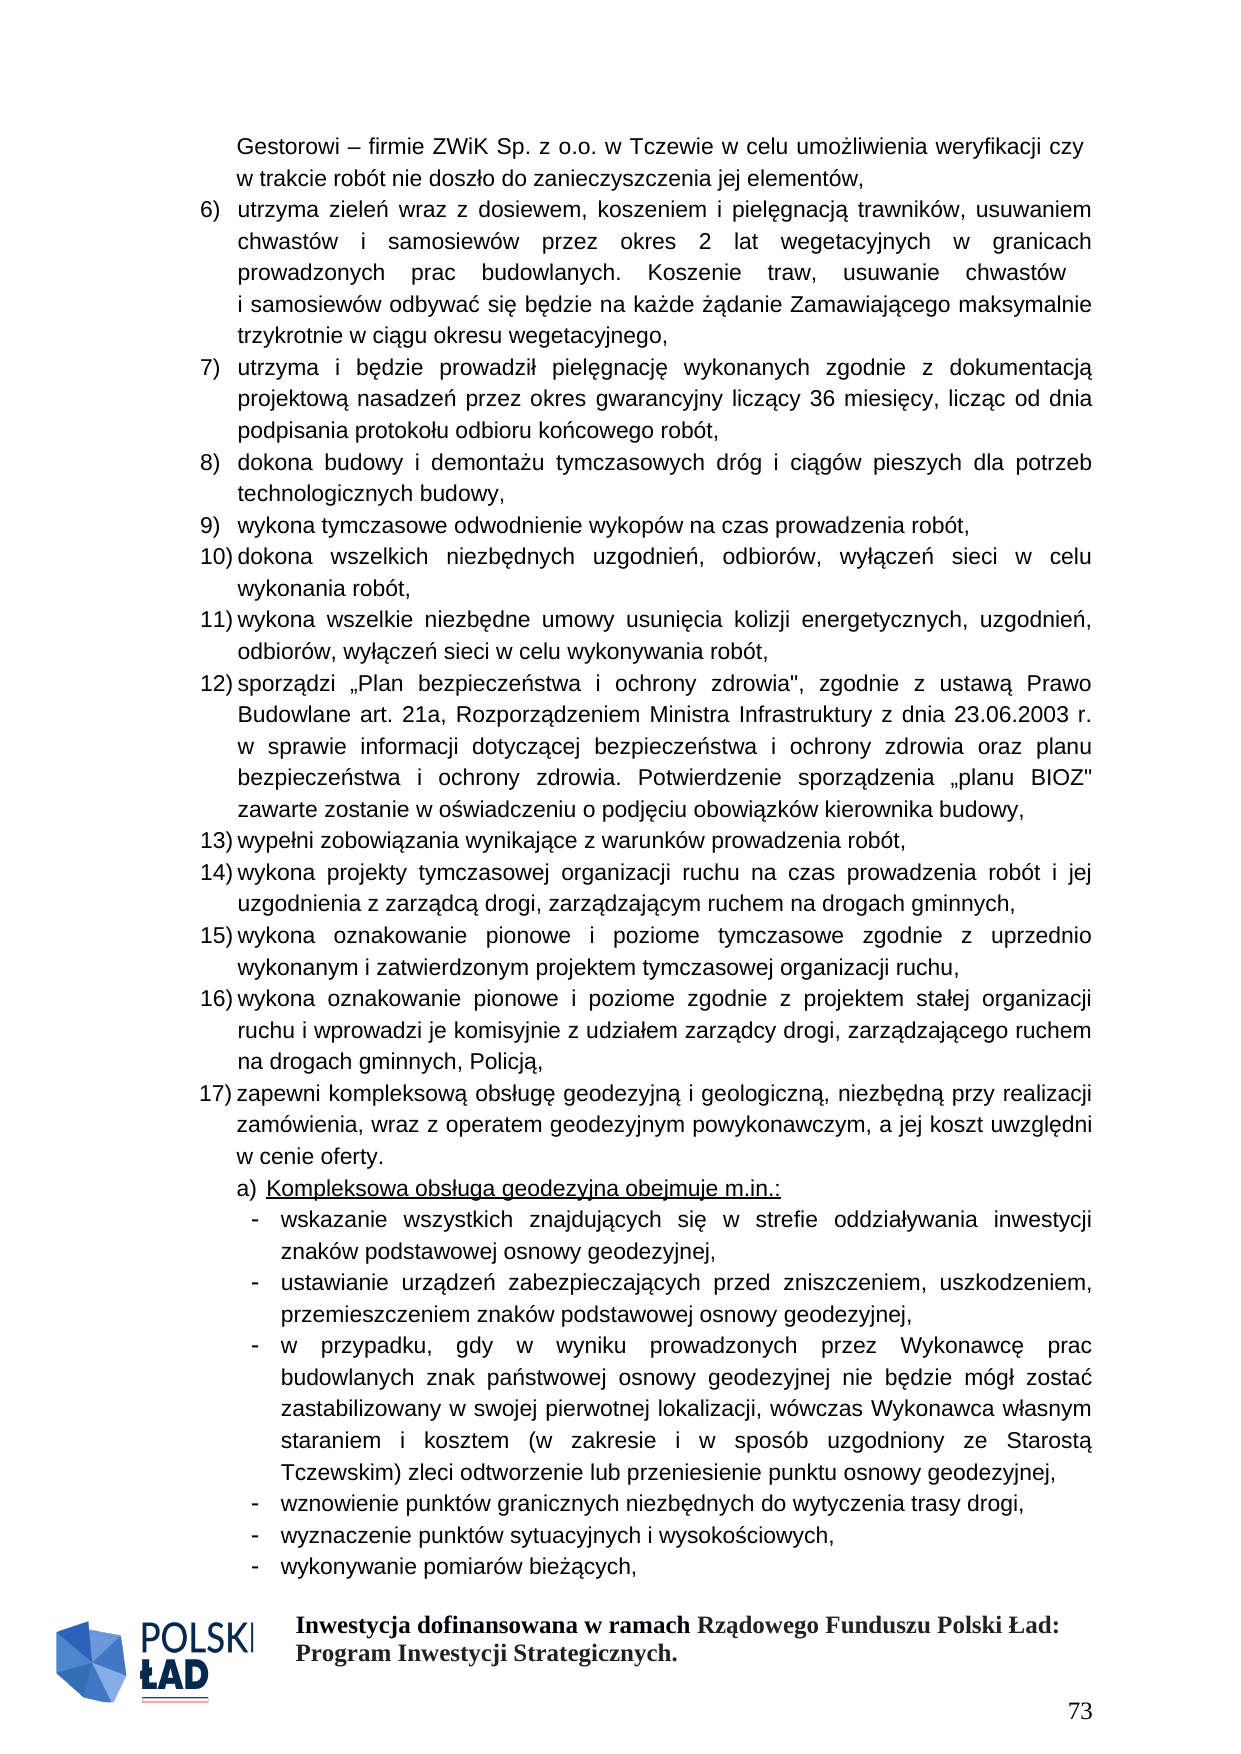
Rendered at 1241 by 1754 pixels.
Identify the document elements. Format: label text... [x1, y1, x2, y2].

list utrzyma i będzie prowadził pielęgnację wykonanych zgodnie z dokumentacją projektową nasadzeń przez okres gwarancyjny liczący 36 miesięcy, licząc od dnia podpisania protokołu odbioru końcowego robót, [200, 354, 1093, 443]
list zapewni kompleksową obsługę geodezyjną i geologiczną, niezbędną przy realizacji zamówienia, wraz z operatem geodezyjnym powykonawczym, a jej koszt uwzględni w cenie oferty. [199, 1080, 1093, 1169]
list wykonywanie pomiarów bieżących, [251, 1553, 1093, 1579]
picture [56, 1621, 253, 1703]
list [207, 133, 1093, 191]
list w przypadku, gdy w wyniku prowadzonych przez Wykonawcę prac budowlanych znak państwowej osnowy geodezyjnej nie będzie mógł zostać zastabilizowany w swojej pierwotnej lokalizacji, wówczas Wykonawca własnym staraniem i kosztem (w zakresie i w sposób uzgodniony ze Starostą Tczewskim) zleci odtworzenie lub przeniesienie punktu osnowy geodezyjnej, [251, 1332, 1093, 1485]
list utrzyma zieleń wraz z dosiewem, koszeniem i pielęgnacją trawników, usuwaniem chwastów i samosiewów przez okres 2 lat wegetacyjnych w granicach prowadzonych prac budowlanych. Koszenie traw, usuwanie chwastów i samosiewów odbywać się będzie na każde żądanie Zamawiającego maksymalnie trzykrotnie w ciągu okresu wegetacyjnego, [200, 196, 1093, 349]
list sporządzi „Plan bezpieczeństwa i ochrony zdrowia", zgodnie z ustawą Prawo Budowlane art. 21a, Rozporządzeniem Ministra Infrastruktury z dnia 23.06.2003 r. w sprawie informacji dotyczącej bezpieczeństwa i ochrony zdrowia oraz planu bezpieczeństwa i ochrony zdrowia. Potwierdzenie sporządzenia „planu BIOZ" zawarte zostanie w oświadczeniu o podjęciu obowiązków kierownika budowy, [200, 669, 1093, 822]
list wskazanie wszystkich znajdujących się w strefie oddziaływania inwestycji znaków podstawowej osnowy geodezyjnej, [251, 1206, 1093, 1264]
list wykona oznakowanie pionowe i poziome zgodnie z projektem stałej organizacji ruchu i wprowadzi je komisyjnie z udziałem zarządcy drogi, zarządzającego ruchem na drogach gminnych, Policją, [200, 985, 1093, 1074]
list wykona projekty tymczasowej organizacji ruchu na czas prowadzenia robót i jej uzgodnienia z zarządcą drogi, zarządzającym ruchem na drogach gminnych, [200, 859, 1093, 917]
list dokona wszelkich niezbędnych uzgodnień, odbiorów, wyłączeń sieci w celu wykonania robót, [200, 543, 1093, 601]
list wykona wszelkie niezbędne umowy usunięcia kolizji energetycznych, uzgodnień, odbiorów, wyłączeń sieci w celu wykonywania robót, [200, 606, 1093, 664]
list ustawianie urządzeń zabezpieczających przed zniszczeniem, uszkodzeniem, przemieszczeniem znaków podstawowej osnowy geodezyjnej, [251, 1269, 1093, 1327]
list dokona budowy i demontażu tymczasowych dróg i ciągów pieszych dla potrzeb technologicznych budowy, [200, 448, 1093, 506]
list wykona tymczasowe odwodnienie wykopów na czas prowadzenia robót, [200, 512, 1093, 538]
list wykona oznakowanie pionowe i poziome tymczasowe zgodnie z uprzednio wykonanym i zatwierdzonym projektem tymczasowej organizacji ruchu, [200, 922, 1093, 980]
list wyznaczenie punktów sytuacyjnych i wysokościowych, [251, 1522, 1093, 1548]
list wznowienie punktów granicznych niezbędnych do wytyczenia trasy drogi, [251, 1490, 1093, 1516]
list Kompleksowa obsługa geodezyjna obejmuje m.in.: [236, 1174, 1093, 1201]
list wypełni zobowiązania wynikające z warunków prowadzenia robót, [200, 827, 1093, 854]
